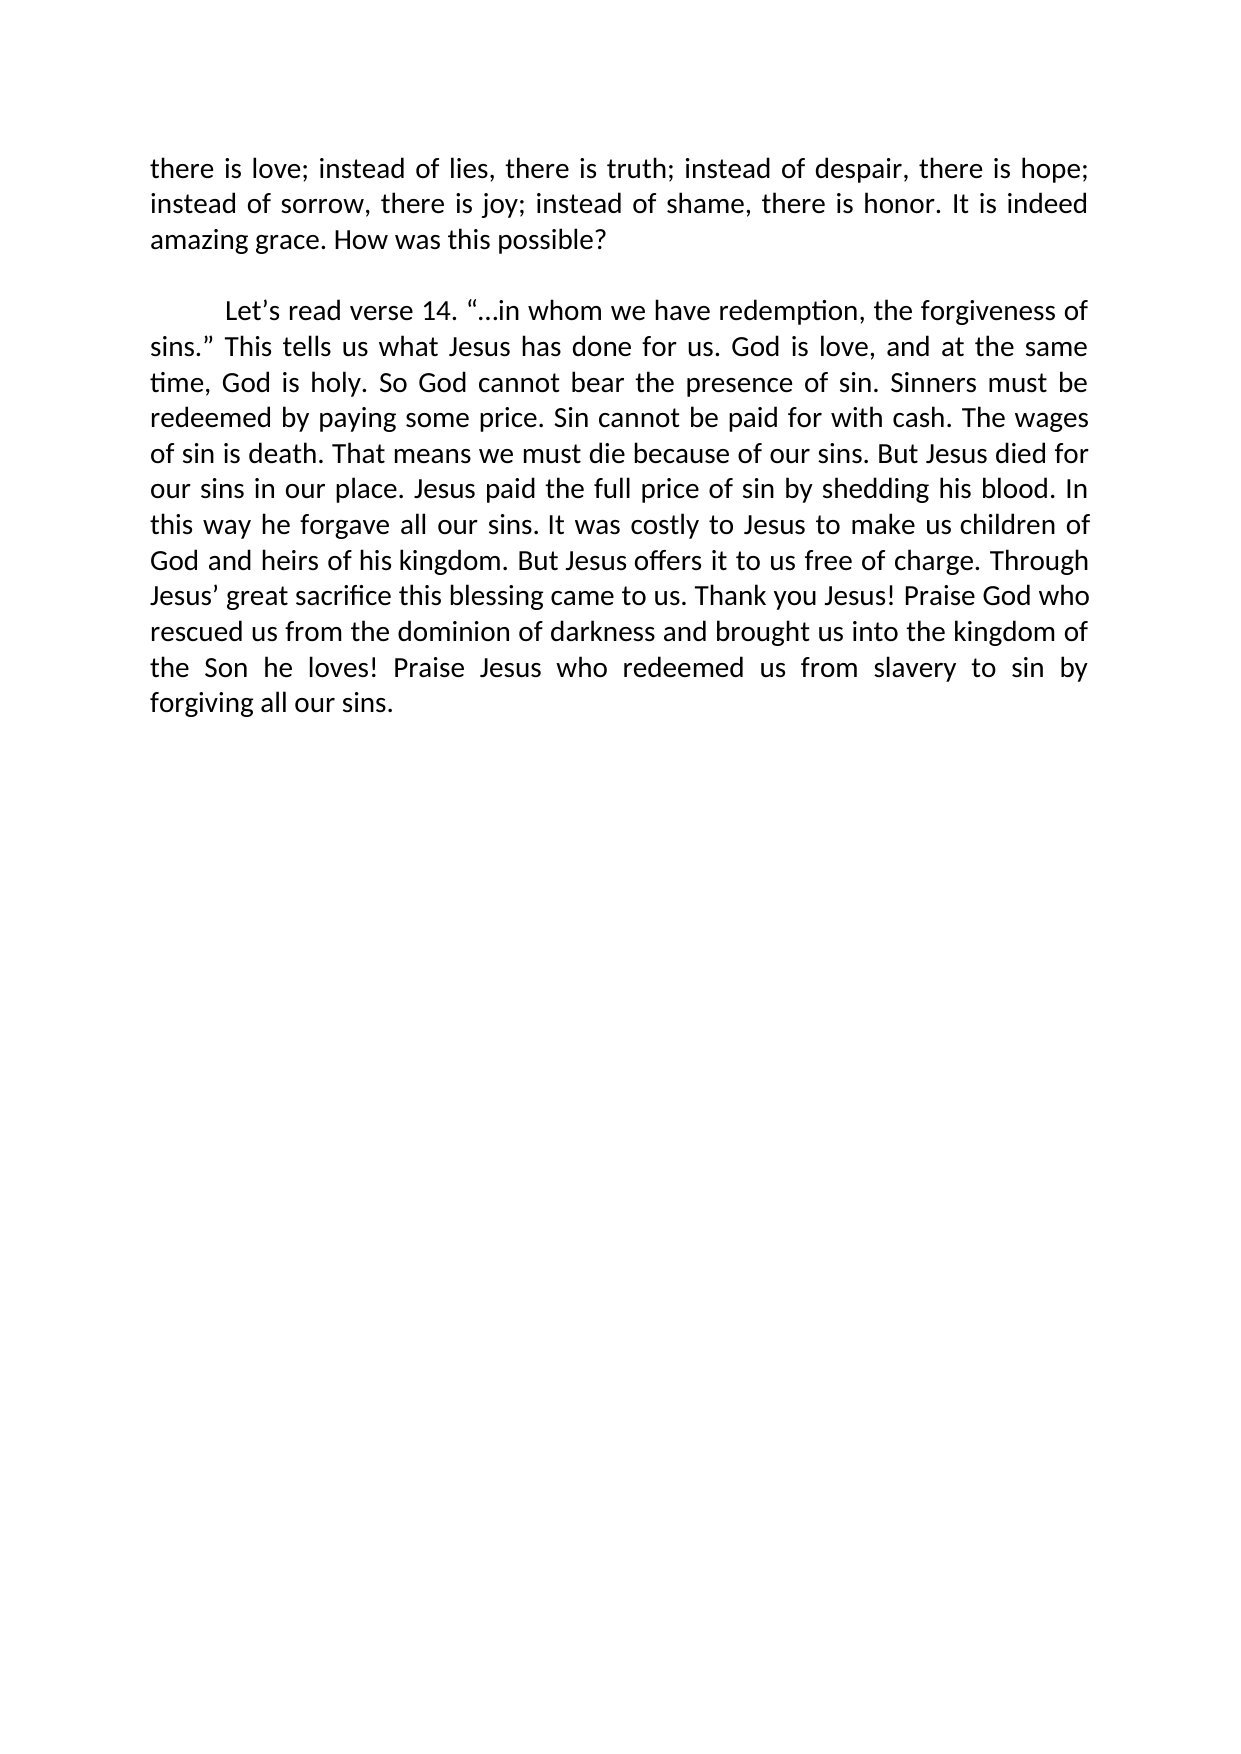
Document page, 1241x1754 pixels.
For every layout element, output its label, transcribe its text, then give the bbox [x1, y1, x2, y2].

text Let’s read verse 14. “…in whom we have redemption, the forgiveness of sins.” This tells us what Jesus has done for us. God is love, and at the same time, God is holy. So God cannot bear the presence of sin. Sinners must be redeemed by paying some price. Sin cannot be paid for with cash. The wages of sin is death. That means we must die because of our sins. But Jesus died for our sins in our place. Jesus paid the full price of sin by shedding his blood. In this way he forgave all our sins. It was costly to Jesus to make us children of God and heirs of his kingdom. But Jesus offers it to us free of charge. Through Jesus’ great sacrifice this blessing came to us. Thank you Jesus! Praise God who rescued us from the dominion of darkness and brought us into the kingdom of the Son he loves! Praise Jesus who redeemed us from slavery to sin by forgiving all our sins. [150, 292, 1090, 720]
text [150, 150, 1090, 257]
